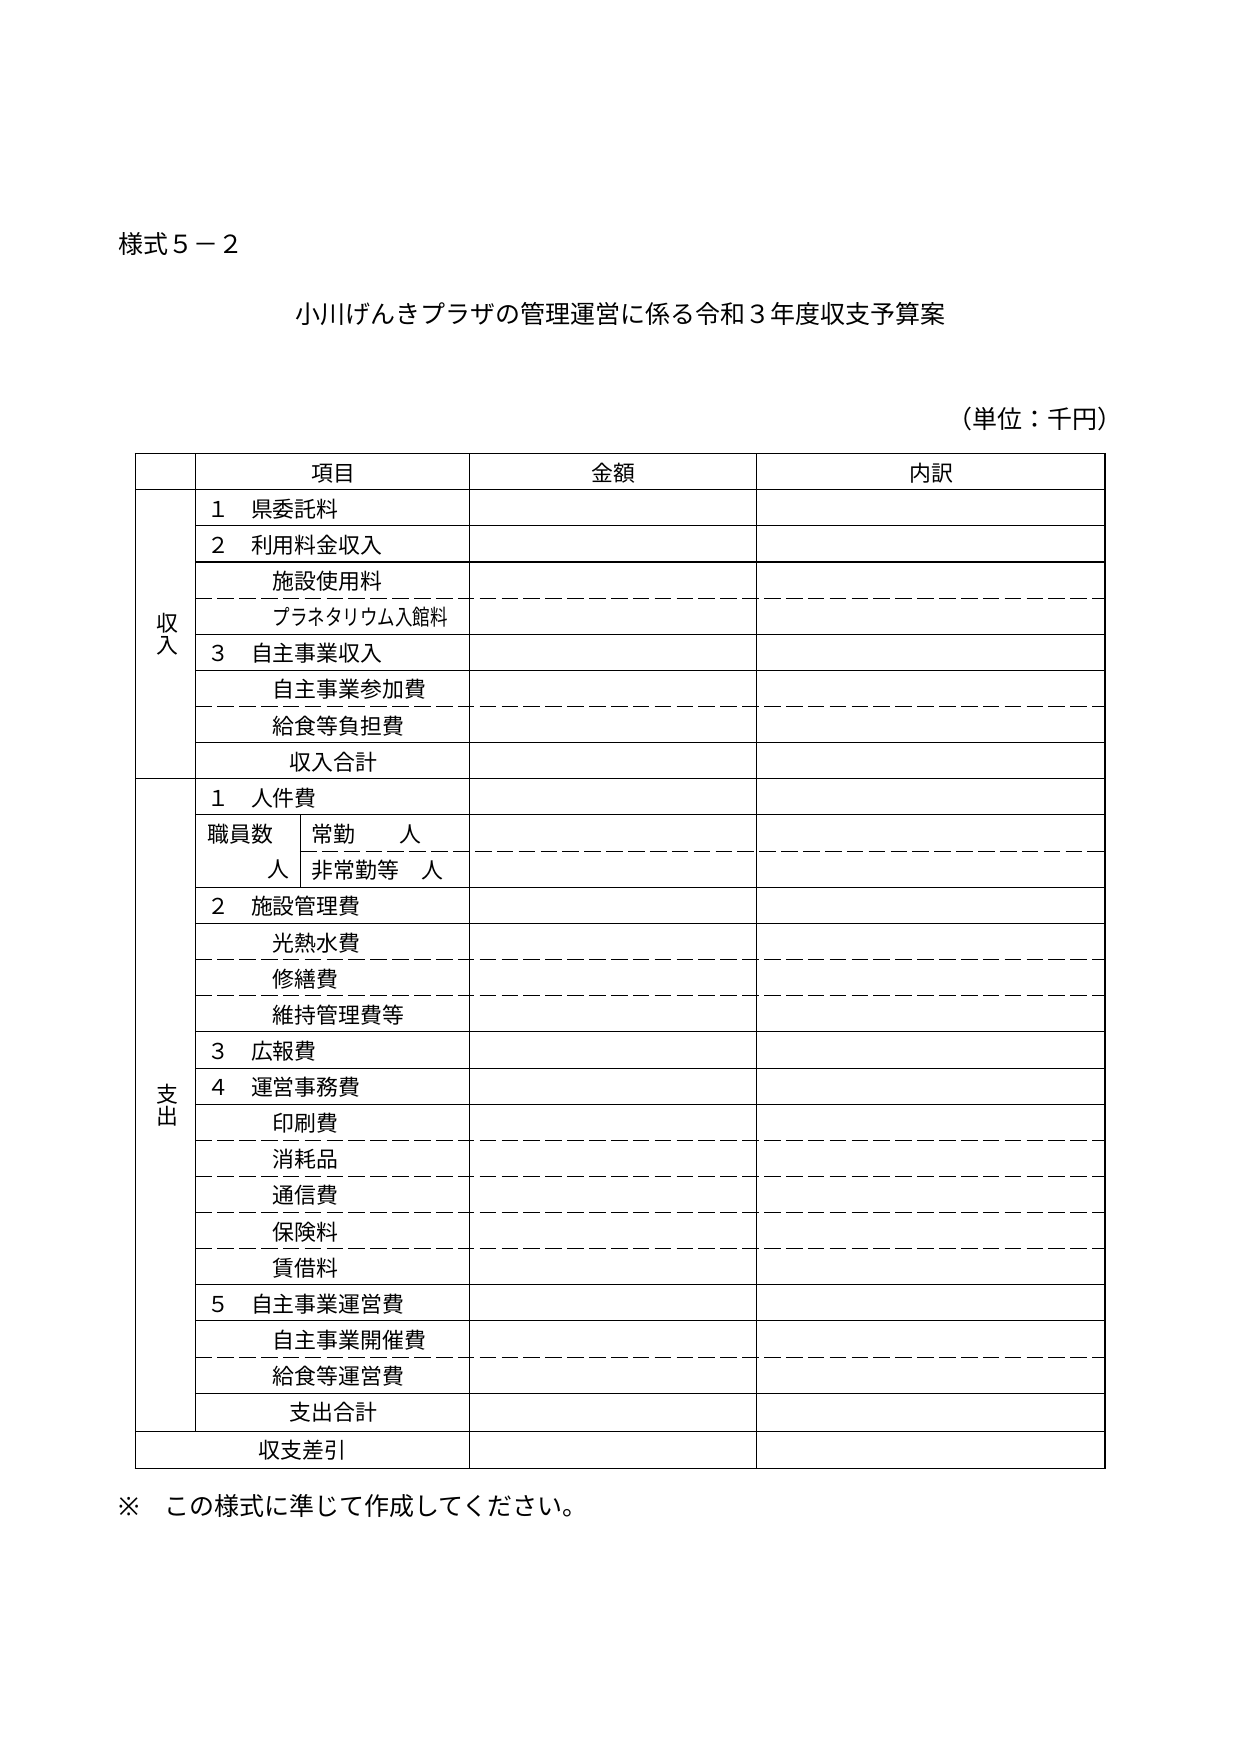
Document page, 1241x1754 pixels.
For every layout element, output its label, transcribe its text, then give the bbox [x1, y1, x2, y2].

table_cell [757, 563, 1104, 597]
table_cell [757, 1432, 1104, 1468]
table_cell [757, 995, 1104, 1031]
table_cell [757, 779, 1104, 814]
table_cell ４ 運営事務費 [196, 1069, 469, 1103]
table_cell 維持管理費等 [196, 995, 469, 1031]
table_cell 支出 [136, 779, 195, 1431]
text 様式５－２ [118, 207, 1122, 277]
table_cell [757, 1212, 1104, 1248]
table_cell [470, 1105, 756, 1140]
text （単位：千円） [118, 383, 1122, 453]
table_cell ５ 自主事業運営費 [196, 1285, 469, 1320]
table_cell ３ 広報費 [196, 1032, 469, 1067]
table_cell [757, 815, 1104, 851]
table_cell １ 県委託料 [196, 490, 469, 525]
table_cell [470, 1321, 756, 1357]
table_cell [470, 851, 756, 887]
table_cell 給食等運営費 [196, 1357, 469, 1393]
table_header 金額 [470, 454, 756, 489]
table_cell プラネタリウム入館料 [196, 598, 469, 634]
table_header [136, 454, 195, 489]
table_cell [757, 526, 1104, 561]
table_cell [470, 490, 756, 525]
table_cell [470, 815, 756, 851]
table_cell [470, 563, 756, 597]
table_cell [757, 743, 1104, 778]
table_cell 消耗品 [196, 1140, 469, 1176]
table_cell [470, 1357, 756, 1393]
table_cell [757, 888, 1104, 923]
table_cell [757, 1032, 1104, 1067]
table_cell 収入 [136, 490, 195, 778]
table_cell [470, 598, 756, 634]
table_cell ２ 施設管理費 [196, 888, 469, 923]
table_cell [757, 1285, 1104, 1320]
table_cell [757, 1140, 1104, 1176]
table_cell 支出合計 [196, 1394, 469, 1431]
table_cell [470, 526, 756, 561]
table_cell [757, 1357, 1104, 1393]
table_header 項目 [196, 454, 469, 489]
table_cell 非常勤等 人 [301, 851, 469, 887]
table_cell [470, 888, 756, 923]
table_cell [470, 924, 756, 959]
table_cell [757, 851, 1104, 887]
table_cell 印刷費 [196, 1105, 469, 1140]
table_cell [757, 1176, 1104, 1212]
table_cell [470, 779, 756, 814]
table_cell [470, 1212, 756, 1248]
table_cell [757, 1321, 1104, 1357]
table_cell [470, 1069, 756, 1103]
table_cell 自主事業参加費 [196, 671, 469, 706]
table_cell 保険料 [196, 1212, 469, 1248]
text 小川げんきプラザの管理運営に係る令和３年度収支予算案 [118, 277, 1122, 348]
table_cell [470, 959, 756, 995]
table_cell [470, 1394, 756, 1431]
table_cell 常勤 人 [301, 815, 469, 851]
table_cell 修繕費 [196, 959, 469, 995]
table_cell [757, 959, 1104, 995]
table_cell [757, 490, 1104, 525]
table_cell [470, 1140, 756, 1176]
table_cell 収支差引 [136, 1432, 469, 1468]
table_cell 賃借料 [196, 1248, 469, 1284]
table_cell [470, 706, 756, 742]
table_cell 光熱水費 [196, 924, 469, 959]
table_cell [470, 1432, 756, 1468]
table_cell [757, 924, 1104, 959]
table_cell 収入合計 [196, 743, 469, 778]
table_cell [470, 671, 756, 706]
table_cell 職員数 人 [196, 815, 300, 887]
table_cell [757, 1394, 1104, 1431]
table_cell 給食等負担費 [196, 706, 469, 742]
table_cell [757, 1248, 1104, 1284]
table_cell [470, 1032, 756, 1067]
table_cell [470, 1285, 756, 1320]
table_cell [757, 598, 1104, 634]
table_cell [757, 1105, 1104, 1140]
table_cell [757, 706, 1104, 742]
table_cell 通信費 [196, 1176, 469, 1212]
table_cell [470, 995, 756, 1031]
table_cell 自主事業開催費 [196, 1321, 469, 1357]
table_cell [470, 635, 756, 670]
table_cell ２ 利用料金収入 [196, 526, 469, 561]
table_cell 施設使用料 [196, 563, 469, 597]
table_cell ３ 自主事業収入 [196, 635, 469, 670]
table_cell [470, 743, 756, 778]
text ※ この様式に準じて作成してください。 [118, 1469, 1122, 1539]
table_cell [757, 635, 1104, 670]
table_cell [757, 671, 1104, 706]
table_cell [757, 1069, 1104, 1103]
table_cell [470, 1248, 756, 1284]
table_cell [470, 1176, 756, 1212]
table_cell １ 人件費 [196, 779, 469, 814]
table_header 内訳 [757, 454, 1104, 489]
